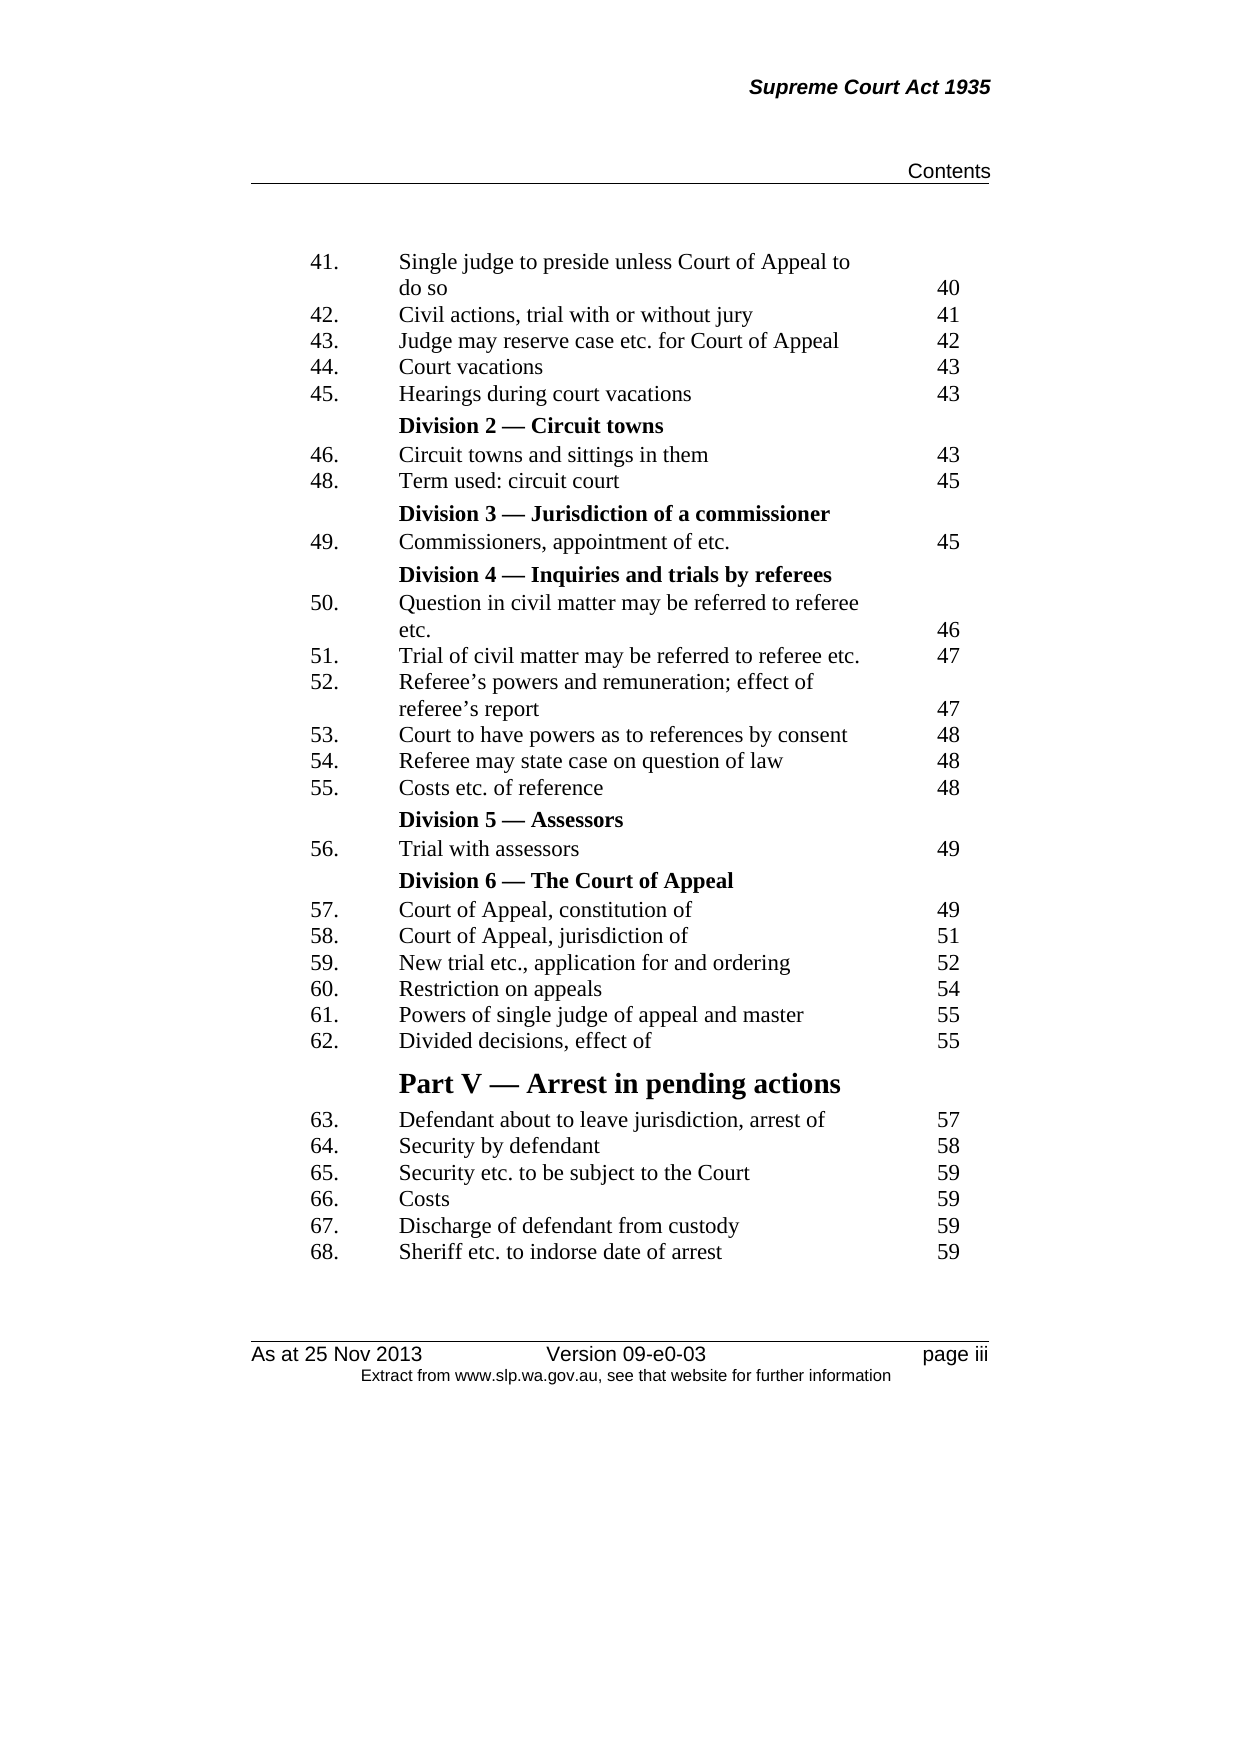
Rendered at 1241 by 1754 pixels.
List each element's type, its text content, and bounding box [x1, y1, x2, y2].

text Division 2 — Circuit towns [399, 412, 871, 439]
text 48. Term used: circuit court 45 [310, 467, 871, 493]
text 52. Referee’s powers and remuneration; effect of referee’s report 47 [310, 668, 871, 721]
text 42. Civil actions, trial with or without jury 41 [310, 301, 871, 327]
text 62. Divided decisions, effect of 55 [310, 1028, 871, 1054]
text 53. Court to have powers as to references by consent 48 [310, 721, 871, 747]
text 49. Commissioners, appointment of etc. 45 [310, 528, 871, 554]
text Division 5 — Assessors [399, 806, 871, 833]
text 50. Question in civil matter may be referred to referee etc. 46 [310, 589, 871, 642]
text 64. Security by defendant 58 [310, 1133, 871, 1159]
text 44. Court vacations 43 [310, 353, 871, 380]
text 51. Trial of civil matter may be referred to referee etc. 47 [310, 642, 871, 668]
text 68. Sheriff etc. to indorse date of arrest 59 [310, 1238, 871, 1264]
text 66. Costs 59 [310, 1185, 871, 1212]
text 61. Powers of single judge of appeal and master 55 [310, 1001, 871, 1028]
text 55. Costs etc. of reference 48 [310, 774, 871, 800]
text 59. New trial etc., application for and ordering 52 [310, 948, 871, 975]
text Division 6 — The Court of Appeal [399, 867, 871, 894]
text Division 3 — Jurisdiction of a commissioner [399, 500, 871, 526]
text 65. Security etc. to be subject to the Court 59 [310, 1159, 871, 1185]
text 41. Single judge to preside unless Court of Appeal to do so 40 [310, 248, 871, 301]
text 57. Court of Appeal, constitution of 49 [310, 896, 871, 922]
text 46. Circuit towns and sittings in them 43 [310, 441, 871, 467]
text 58. Court of Appeal, jurisdiction of 51 [310, 922, 871, 948]
text 45. Hearings during court vacations 43 [310, 380, 871, 406]
text 43. Judge may reserve case etc. for Court of Appeal 42 [310, 327, 871, 353]
text 56. Trial with assessors 49 [310, 835, 871, 861]
text Division 4 — Inquiries and trials by referees [399, 561, 871, 587]
text 67. Discharge of defendant from custody 59 [310, 1212, 871, 1238]
text 60. Restriction on appeals 54 [310, 975, 871, 1001]
text 54. Referee may state case on question of law 48 [310, 747, 871, 774]
text Part V — Arrest in pending actions [399, 1066, 871, 1100]
text 63. Defendant about to leave jurisdiction, arrest of 57 [310, 1106, 871, 1133]
